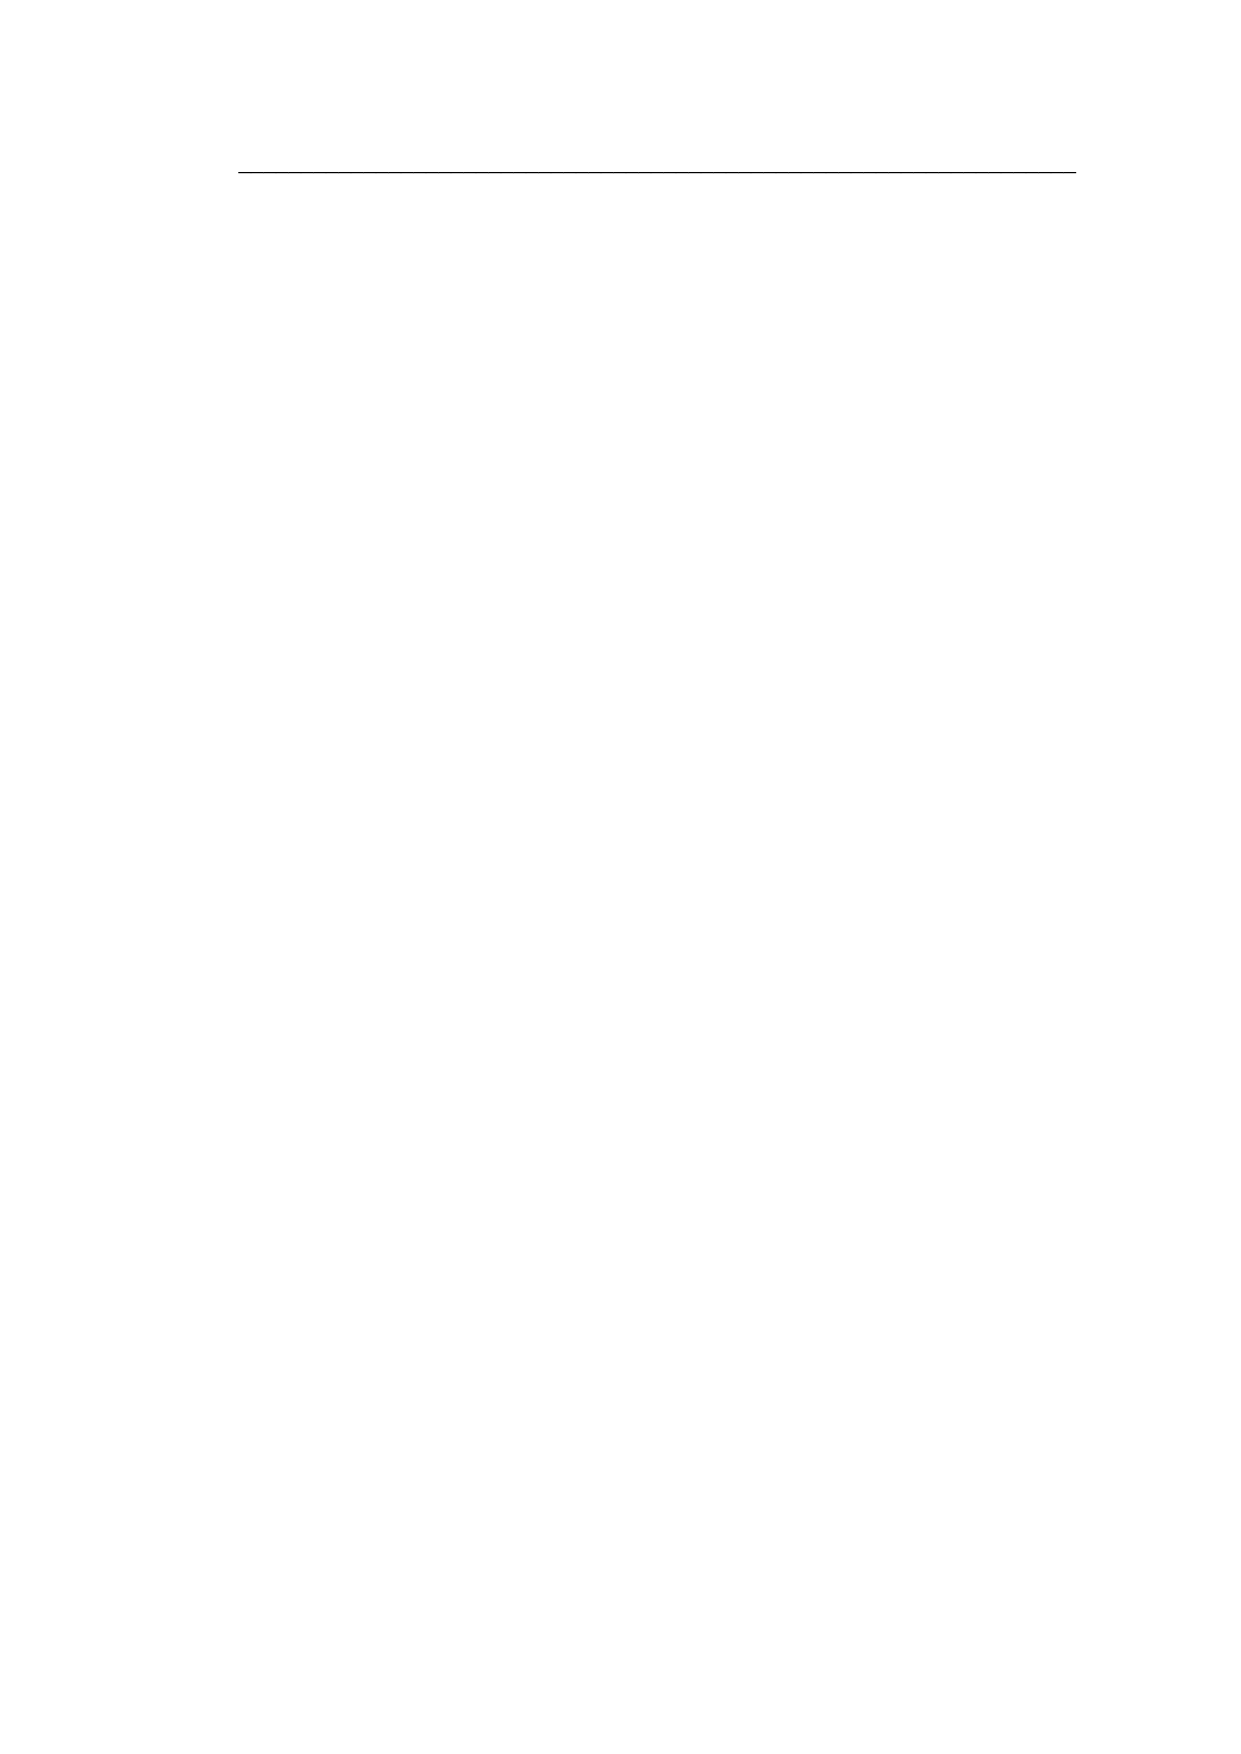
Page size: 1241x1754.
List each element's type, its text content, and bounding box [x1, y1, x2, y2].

text ___________________________________________________________________ [162, 147, 1152, 176]
